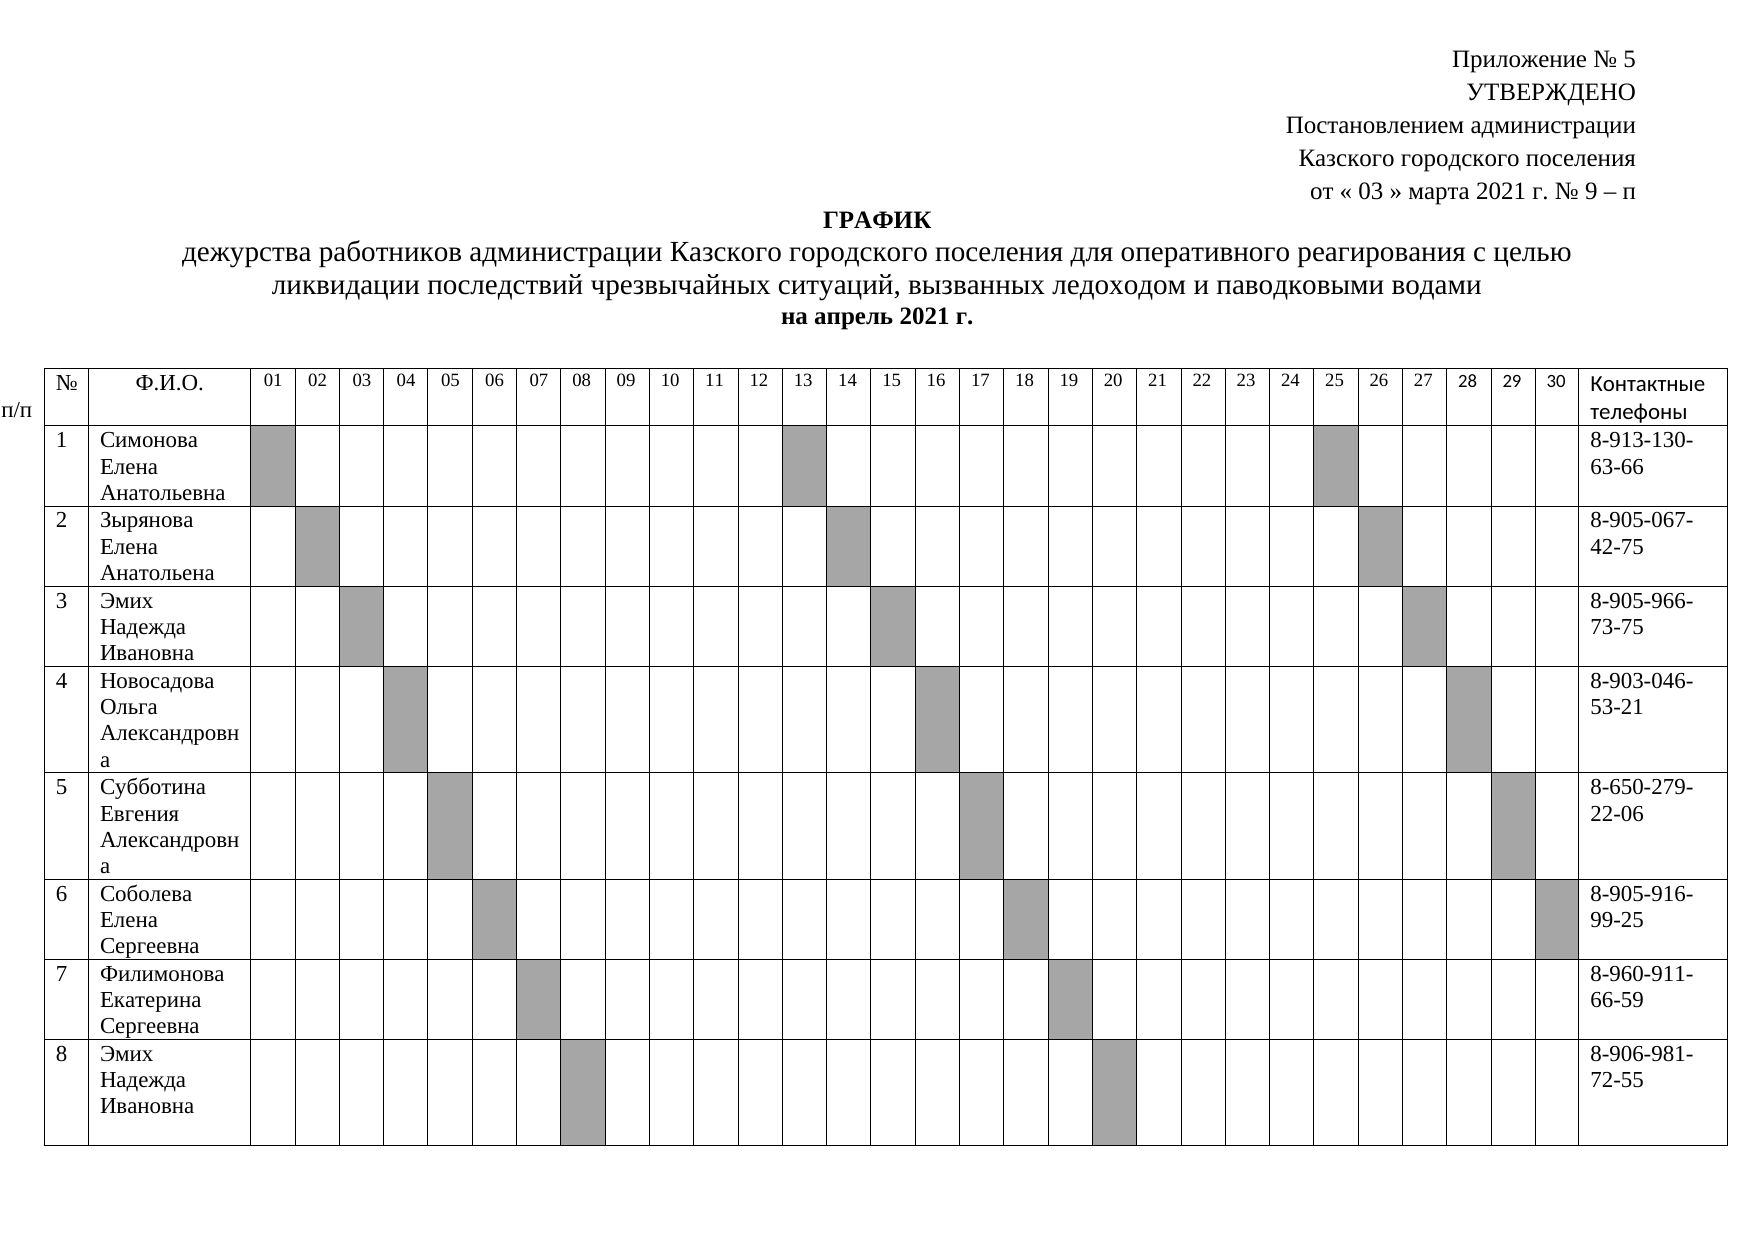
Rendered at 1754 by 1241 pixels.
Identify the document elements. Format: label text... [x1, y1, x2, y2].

table_cell [1492, 960, 1535, 1039]
table_header 08 [561, 369, 605, 425]
table_cell [561, 587, 605, 666]
table_cell [871, 667, 915, 772]
table_cell [739, 773, 782, 879]
table_cell 2 [45, 507, 88, 586]
table_cell [1270, 773, 1313, 879]
table_cell [251, 426, 295, 506]
table_cell [1004, 773, 1048, 879]
table_cell [694, 880, 738, 959]
table_cell 8-913-130-63-66 [1579, 426, 1727, 506]
table_header 17 [960, 369, 1003, 425]
table_cell [1049, 667, 1092, 772]
table_cell [1492, 773, 1535, 879]
table_header 11 [694, 369, 738, 425]
table_cell [1270, 960, 1313, 1039]
text Казского городского поселения [118, 143, 1636, 172]
table_cell [428, 1040, 472, 1145]
table_cell [1403, 1040, 1446, 1145]
table_cell [251, 667, 295, 772]
table_cell [1182, 667, 1225, 772]
table_cell [827, 960, 870, 1039]
table_cell 8-905-916-99-25 [1579, 880, 1727, 959]
table_cell 8-905-966-73-75 [1579, 587, 1727, 666]
table_cell [916, 667, 959, 772]
table_header 20 [1093, 369, 1136, 425]
table_header 21 [1137, 369, 1181, 425]
table_cell 8-903-046-53-21 [1579, 667, 1727, 772]
text от « 03 » марта 2021 г. № 9 – п [118, 176, 1636, 205]
table_cell [1270, 587, 1313, 666]
table_cell [473, 773, 516, 879]
table_cell [1359, 426, 1402, 506]
table_cell [517, 880, 560, 959]
table_cell [1182, 507, 1225, 586]
table_header 23 [1226, 369, 1269, 425]
table_cell Симонова Елена Анатольевна [89, 426, 250, 506]
table_cell [1403, 426, 1446, 506]
text ГРАФИК [118, 205, 1636, 234]
table_cell [827, 667, 870, 772]
table_cell [1536, 667, 1578, 772]
table_cell [1314, 960, 1358, 1039]
table_cell [1314, 1040, 1358, 1145]
table_cell [916, 507, 959, 586]
table_cell [561, 773, 605, 879]
table_cell [1093, 880, 1136, 959]
table_cell [428, 426, 472, 506]
table_cell [1093, 667, 1136, 772]
table_cell [739, 880, 782, 959]
table_cell [1447, 960, 1491, 1039]
table_cell [694, 426, 738, 506]
table_cell [1403, 587, 1446, 666]
table_cell [1093, 587, 1136, 666]
table_cell [473, 880, 516, 959]
table_cell [561, 667, 605, 772]
table_cell [1226, 880, 1269, 959]
table_cell [827, 587, 870, 666]
table_cell [473, 960, 516, 1039]
table_cell [428, 880, 472, 959]
table_cell [739, 1040, 782, 1145]
table_cell Эмих Надежда Ивановна [89, 1040, 250, 1145]
table_cell [1536, 880, 1578, 959]
table_cell [1004, 1040, 1048, 1145]
table_cell [296, 960, 339, 1039]
table_cell [251, 587, 295, 666]
table_cell [783, 426, 826, 506]
table_cell [783, 773, 826, 879]
table_cell [517, 426, 560, 506]
table_cell [1049, 426, 1092, 506]
table_cell [1403, 880, 1446, 959]
table_cell [783, 1040, 826, 1145]
table_cell [783, 960, 826, 1039]
table_cell [1447, 426, 1491, 506]
table_cell [1536, 426, 1578, 506]
table_cell Соболева Елена Сергеевна [89, 880, 250, 959]
table_cell [517, 507, 560, 586]
table_cell [827, 880, 870, 959]
table_cell [694, 587, 738, 666]
table_cell [960, 507, 1003, 586]
table_cell [473, 507, 516, 586]
table_cell 1 [45, 426, 88, 506]
table_cell [1004, 426, 1048, 506]
table_cell [251, 773, 295, 879]
table_cell [1226, 667, 1269, 772]
table_cell [296, 426, 339, 506]
table_cell [1093, 773, 1136, 879]
table_cell [1492, 667, 1535, 772]
table_cell [1447, 1040, 1491, 1145]
table_cell [1536, 1040, 1578, 1145]
table_cell [1004, 880, 1048, 959]
table_cell [1049, 773, 1092, 879]
table_cell [1004, 667, 1048, 772]
table_cell [694, 960, 738, 1039]
table_header 07 [517, 369, 560, 425]
table_cell [1447, 667, 1491, 772]
table_cell [739, 960, 782, 1039]
table_cell [827, 1040, 870, 1145]
table_cell [1314, 880, 1358, 959]
table_cell [1137, 880, 1181, 959]
table_cell [1270, 667, 1313, 772]
table_cell 3 [45, 587, 88, 666]
table_cell [473, 1040, 516, 1145]
table_cell [1093, 960, 1136, 1039]
table_cell [694, 507, 738, 586]
table_cell [650, 426, 693, 506]
table_cell 4 [45, 667, 88, 772]
table_cell [340, 1040, 383, 1145]
table_cell [1359, 587, 1402, 666]
table_cell [384, 880, 427, 959]
text УТВЕРЖДЕНО [118, 77, 1636, 106]
table_cell [650, 1040, 693, 1145]
table_header 03 [340, 369, 383, 425]
table_cell [739, 507, 782, 586]
table_cell [473, 667, 516, 772]
table_cell Зырянова Елена Анатольена [89, 507, 250, 586]
table_cell [1536, 773, 1578, 879]
table_cell [1447, 507, 1491, 586]
table_cell [1182, 426, 1225, 506]
table_cell [1536, 960, 1578, 1039]
table_cell [1049, 880, 1092, 959]
table_cell [517, 587, 560, 666]
table_header Ф.И.О. [89, 369, 250, 425]
table_cell [916, 880, 959, 959]
table_cell [694, 773, 738, 879]
table_cell [1492, 426, 1535, 506]
table_cell [517, 773, 560, 879]
table_cell [1137, 960, 1181, 1039]
table_cell [739, 587, 782, 666]
table_cell [1447, 587, 1491, 666]
table_cell [1270, 507, 1313, 586]
table_cell [783, 667, 826, 772]
table_header 19 [1049, 369, 1092, 425]
table_cell [871, 1040, 915, 1145]
table_cell [960, 587, 1003, 666]
table_cell [384, 960, 427, 1039]
table_cell [340, 587, 383, 666]
table_cell [606, 880, 649, 959]
table_cell [1137, 773, 1181, 879]
table_cell [1536, 507, 1578, 586]
table_cell [827, 773, 870, 879]
table_header Контактные телефоны [1579, 369, 1727, 425]
table_cell [1492, 587, 1535, 666]
table_cell [340, 960, 383, 1039]
table_cell [1403, 507, 1446, 586]
table_cell [606, 960, 649, 1039]
table_cell [1359, 1040, 1402, 1145]
text Приложение № 5 [118, 44, 1636, 73]
table_cell [1049, 1040, 1092, 1145]
table_cell [561, 507, 605, 586]
table_cell [384, 773, 427, 879]
table_cell [1137, 667, 1181, 772]
table_cell [1492, 507, 1535, 586]
table_cell [1004, 960, 1048, 1039]
table_cell [783, 587, 826, 666]
table_header 29 [1492, 369, 1535, 425]
table_cell [1314, 426, 1358, 506]
table_header 30 [1536, 369, 1578, 425]
text на апрель 2021 г. [118, 301, 1636, 330]
table_header 15 [871, 369, 915, 425]
table_cell [428, 960, 472, 1039]
table_cell [561, 960, 605, 1039]
table_cell [871, 773, 915, 879]
table_cell [916, 960, 959, 1039]
table_cell [296, 507, 339, 586]
table_cell 8 [45, 1040, 88, 1145]
table_cell [384, 507, 427, 586]
table_cell [606, 773, 649, 879]
table_cell [694, 667, 738, 772]
table_cell [1093, 507, 1136, 586]
table_cell 5 [45, 773, 88, 879]
table_header 27 [1403, 369, 1446, 425]
table_cell [1447, 773, 1491, 879]
table_cell [340, 507, 383, 586]
table_cell [827, 426, 870, 506]
table_cell [1182, 960, 1225, 1039]
table_cell [1182, 773, 1225, 879]
table_cell [916, 1040, 959, 1145]
table_header 10 [650, 369, 693, 425]
table_cell [1093, 426, 1136, 506]
table_cell [1137, 507, 1181, 586]
table_cell [384, 1040, 427, 1145]
table_header 25 [1314, 369, 1358, 425]
table_cell [650, 960, 693, 1039]
table_cell [650, 507, 693, 586]
table_cell [1359, 507, 1402, 586]
table_cell [960, 960, 1003, 1039]
table_header 26 [1359, 369, 1402, 425]
table_cell [1226, 426, 1269, 506]
table_cell [251, 507, 295, 586]
table_cell [739, 426, 782, 506]
table_cell [1137, 426, 1181, 506]
table_header 18 [1004, 369, 1048, 425]
table_cell [650, 880, 693, 959]
table_cell [340, 880, 383, 959]
table_cell [1226, 587, 1269, 666]
table_cell [428, 587, 472, 666]
table_cell [871, 507, 915, 586]
table_cell [1270, 426, 1313, 506]
table_header 12 [739, 369, 782, 425]
table_cell [1137, 1040, 1181, 1145]
table_cell [1270, 880, 1313, 959]
table_cell [1314, 667, 1358, 772]
table_cell Новосадова Ольга Александровна [89, 667, 250, 772]
table_cell [739, 667, 782, 772]
table_header № п/п [45, 369, 88, 425]
table_cell 6 [45, 880, 88, 959]
table_cell [1270, 1040, 1313, 1145]
table_cell [1093, 1040, 1136, 1145]
table_cell [428, 507, 472, 586]
table_cell [1492, 880, 1535, 959]
table_cell [650, 773, 693, 879]
table_cell [1359, 880, 1402, 959]
table_cell [1182, 1040, 1225, 1145]
table_cell [871, 880, 915, 959]
table_cell [960, 667, 1003, 772]
table_cell [340, 773, 383, 879]
table_cell [1314, 507, 1358, 586]
table_cell [694, 1040, 738, 1145]
table_cell [960, 880, 1003, 959]
table_cell 8-960-911-66-59 [1579, 960, 1727, 1039]
table_cell [1314, 587, 1358, 666]
table_cell [561, 1040, 605, 1145]
table_cell [871, 960, 915, 1039]
table_header 24 [1270, 369, 1313, 425]
table_cell [384, 667, 427, 772]
text дежурства работников администрации Казского городского поселения для оперативного реагирования с целью ликвидации последствий чрезвычайных ситуаций, вызванных ледоходом и паводковыми водами [118, 234, 1636, 301]
table_cell [517, 667, 560, 772]
table_cell [384, 587, 427, 666]
table_cell [606, 1040, 649, 1145]
table_cell [517, 1040, 560, 1145]
table_cell [251, 1040, 295, 1145]
table_cell [1226, 960, 1269, 1039]
table_cell [1359, 667, 1402, 772]
table_cell [1359, 960, 1402, 1039]
table_cell [340, 426, 383, 506]
table_cell [296, 1040, 339, 1145]
table_header 05 [428, 369, 472, 425]
table_cell [251, 960, 295, 1039]
table_cell 8-650-279-22-06 [1579, 773, 1727, 879]
table_cell [1403, 667, 1446, 772]
table_cell [296, 667, 339, 772]
table_header 02 [296, 369, 339, 425]
table_cell Эмих Надежда Ивановна [89, 587, 250, 666]
table_cell [606, 587, 649, 666]
table_cell [1049, 960, 1092, 1039]
table_cell [1403, 960, 1446, 1039]
table_cell [1049, 507, 1092, 586]
table_cell [871, 426, 915, 506]
table_cell [1492, 1040, 1535, 1145]
table_cell [1182, 880, 1225, 959]
table_header 01 [251, 369, 295, 425]
table_cell [960, 1040, 1003, 1145]
table_cell [916, 587, 959, 666]
table_cell Субботина Евгения Александровна [89, 773, 250, 879]
table_cell 7 [45, 960, 88, 1039]
table_header 04 [384, 369, 427, 425]
table_cell [650, 587, 693, 666]
table_cell [1137, 587, 1181, 666]
table_cell [296, 773, 339, 879]
table_cell 8-906-981-72-55 [1579, 1040, 1727, 1145]
table_cell [296, 587, 339, 666]
table_cell [916, 426, 959, 506]
table_cell [827, 507, 870, 586]
table_cell Филимонова Екатерина Сергеевна [89, 960, 250, 1039]
table_cell [606, 667, 649, 772]
table_header 13 [783, 369, 826, 425]
table_cell [1004, 587, 1048, 666]
table_cell [517, 960, 560, 1039]
table_cell [1049, 587, 1092, 666]
table_header 16 [916, 369, 959, 425]
table_cell [916, 773, 959, 879]
table_cell [1536, 587, 1578, 666]
table_cell 8-905-067-42-75 [1579, 507, 1727, 586]
table_cell [1226, 1040, 1269, 1145]
table_header 06 [473, 369, 516, 425]
table_header 28 [1447, 369, 1491, 425]
table_cell [1447, 880, 1491, 959]
table_cell [1403, 773, 1446, 879]
text Постановлением администрации [118, 110, 1636, 139]
table_cell [1226, 507, 1269, 586]
table_cell [606, 426, 649, 506]
table_header 22 [1182, 369, 1225, 425]
table_cell [960, 426, 1003, 506]
table_header 14 [827, 369, 870, 425]
table_cell [561, 426, 605, 506]
table_cell [1182, 587, 1225, 666]
table_cell [1226, 773, 1269, 879]
table_cell [650, 667, 693, 772]
table_cell [960, 773, 1003, 879]
table_cell [783, 507, 826, 586]
table_cell [783, 880, 826, 959]
table_cell [606, 507, 649, 586]
table_cell [251, 880, 295, 959]
table_header 09 [606, 369, 649, 425]
table_cell [1359, 773, 1402, 879]
table_cell [473, 426, 516, 506]
table_cell [1314, 773, 1358, 879]
table_cell [871, 587, 915, 666]
table_cell [296, 880, 339, 959]
table_cell [384, 426, 427, 506]
table_cell [1004, 507, 1048, 586]
table_cell [428, 773, 472, 879]
table_cell [473, 587, 516, 666]
table_cell [340, 667, 383, 772]
table_cell [561, 880, 605, 959]
table_cell [428, 667, 472, 772]
